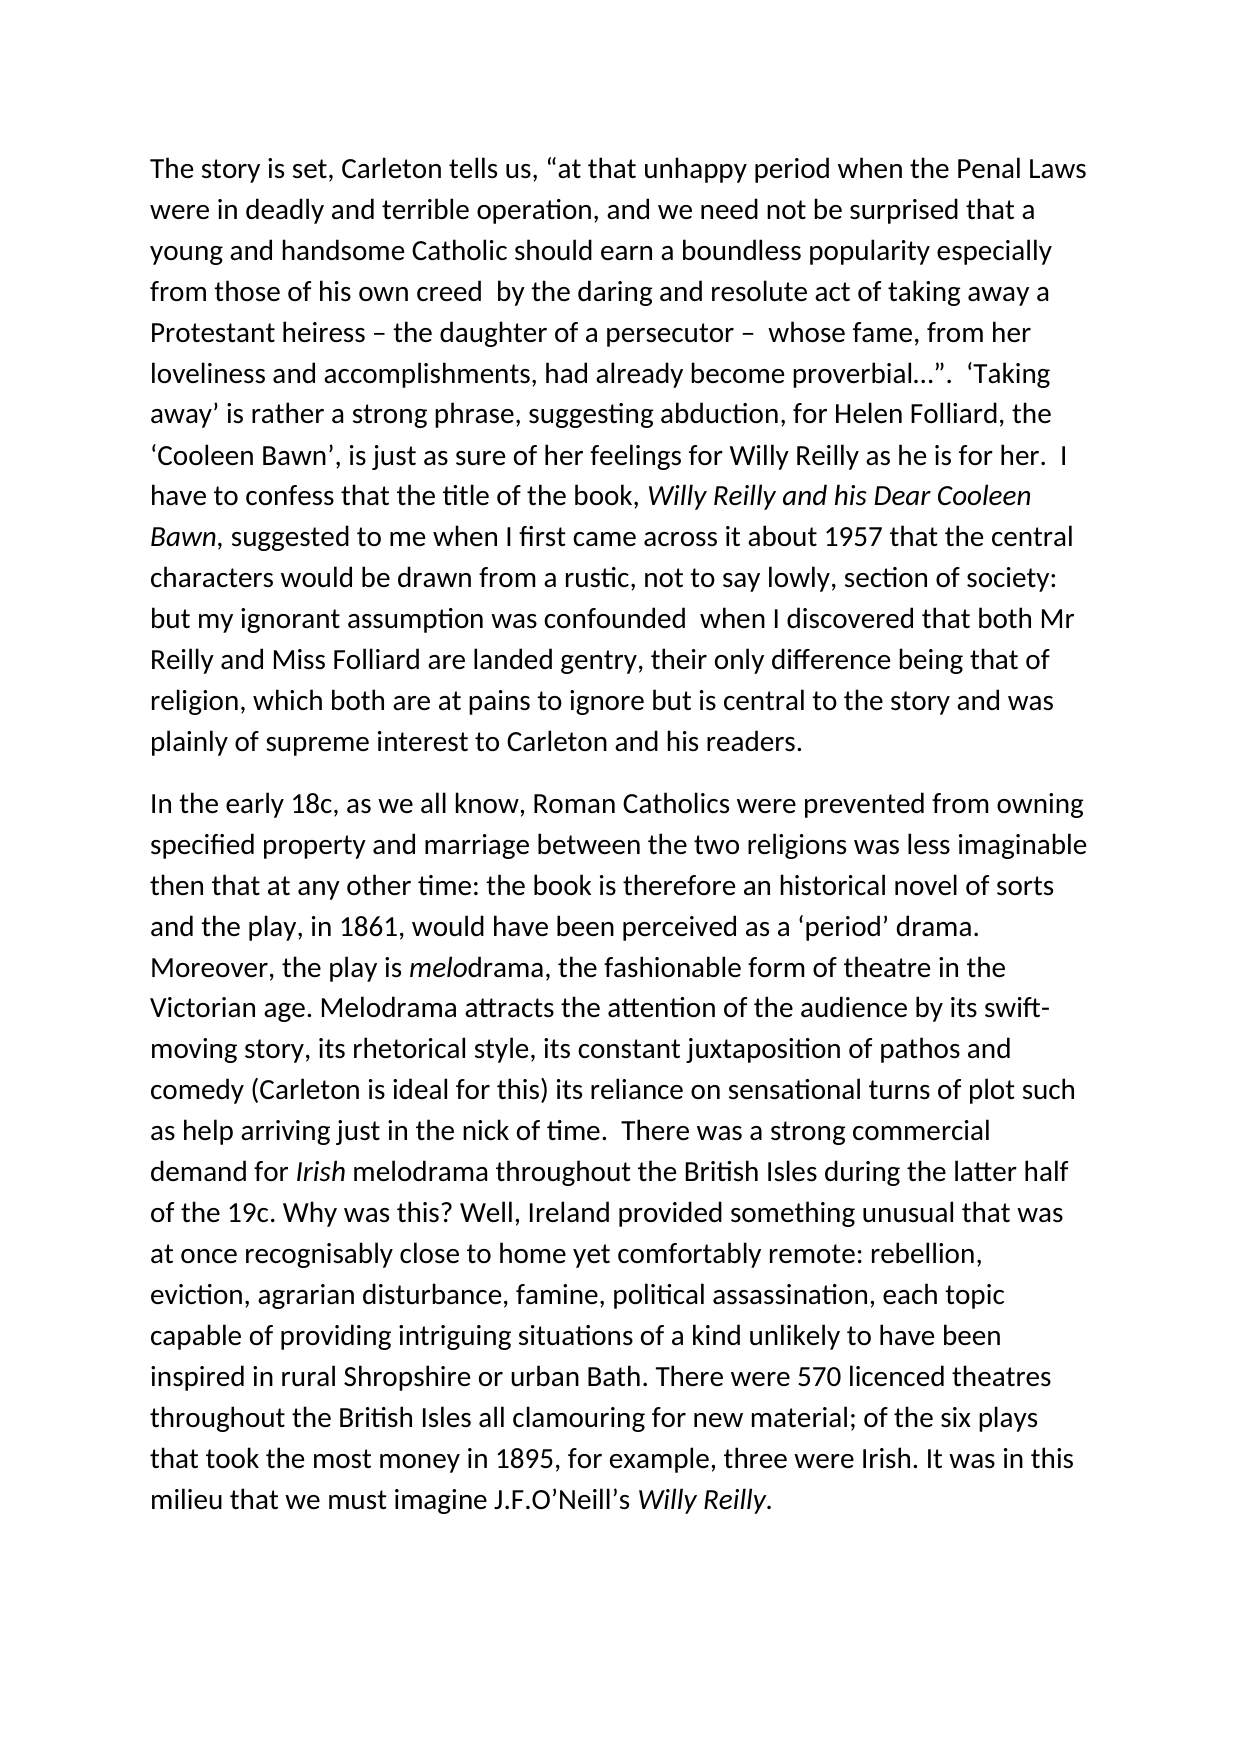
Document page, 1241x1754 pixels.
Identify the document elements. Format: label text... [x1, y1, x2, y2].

text The story is set, Carleton tells us, “at that unhappy period when the Penal Laws were in deadly and terrible operation, and we need not be surprised that a young and handsome Catholic should earn a boundless popularity especially from those of his own creed by the daring and resolute act of taking away a Protestant heiress – the daughter of a persecutor – whose fame, from her loveliness and accomplishments, had already become proverbial…”. ‘Taking away’ is rather a strong phrase, suggesting abduction, for Helen Folliard, the ‘Cooleen Bawn’, is just as sure of her feelings for Willy Reilly as he is for her. I have to confess that the title of the book, Willy Reilly and his Dear Cooleen Bawn, suggested to me when I first came across it about 1957 that the central characters would be drawn from a rustic, not to say lowly, section of society: but my ignorant assumption was confounded when I discovered that both Mr Reilly and Miss Folliard are landed gentry, their only difference being that of religion, which both are at pains to ignore but is central to the story and was plainly of supreme interest to Carleton and his readers. [150, 150, 1090, 759]
text In the early 18c, as we all know, Roman Catholics were prevented from owning specified property and marriage between the two religions was less imaginable then that at any other time: the book is therefore an historical novel of sorts and the play, in 1861, would have been perceived as a ‘period’ drama. Moreover, the play is melodrama, the fashionable form of theatre in the Victorian age. Melodrama attracts the attention of the audience by its swift-moving story, its rhetorical style, its constant juxtaposition of pathos and comedy (Carleton is ideal for this) its reliance on sensational turns of plot such as help arriving just in the nick of time. There was a strong commercial demand for Irish melodrama throughout the British Isles during the latter half of the 19c. Why was this? Well, Ireland provided something unusual that was at once recognisably close to home yet comfortably remote: rebellion, eviction, agrarian disturbance, famine, political assassination, each topic capable of providing intriguing situations of a kind unlikely to have been inspired in rural Shropshire or urban Bath. There were 570 licenced theatres throughout the British Isles all clamouring for new material; of the six plays that took the most money in 1895, for example, three were Irish. It was in this milieu that we must imagine J.F.O’Neill’s Willy Reilly. [150, 785, 1090, 1516]
